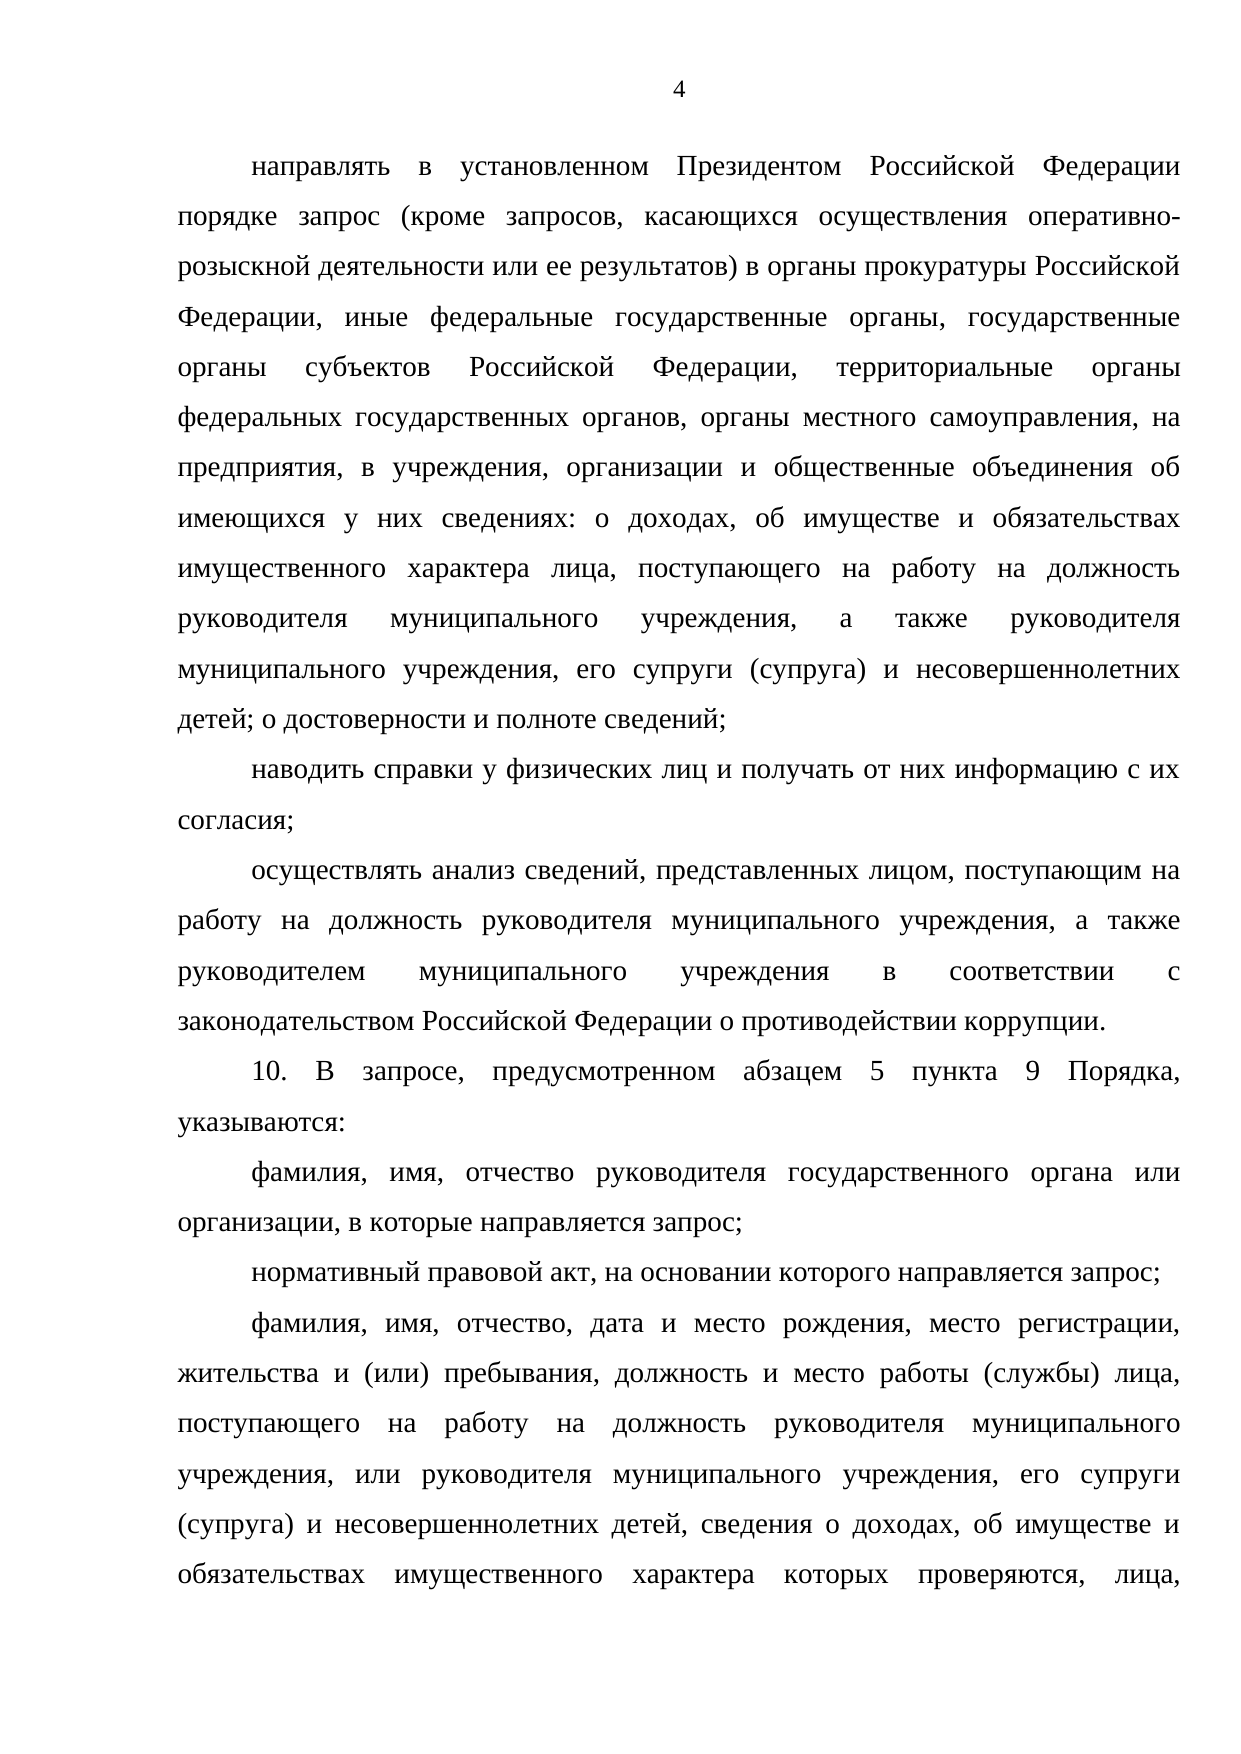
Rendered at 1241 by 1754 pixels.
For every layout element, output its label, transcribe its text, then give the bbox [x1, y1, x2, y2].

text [177, 1305, 1181, 1590]
text осуществлять анализ сведений, представленных лицом, поступающим на работу на должность руководителя муниципального учреждения, а также руководителем муниципального учреждения в соответствии с законодательством Российской Федерации о противодействии коррупции. [177, 852, 1181, 1037]
text направлять в установленном Президентом Российской Федерации порядке запрос (кроме запросов, касающихся осуществления оперативно-розыскной деятельности или ее результатов) в органы прокуратуры Российской Федерации, иные федеральные государственные органы, государственные органы субъектов Российской Федерации, территориальные органы федеральных государственных органов, органы местного самоуправления, на предприятия, в учреждения, организации и общественные объединения об имеющихся у них сведениях: о доходах, об имуществе и обязательствах имущественного характера лица, поступающего на работу на должность руководителя муниципального учреждения, а также руководителя муниципального учреждения, его супруги (супруга) и несовершеннолетних детей; о достоверности и полноте сведений; [177, 148, 1181, 735]
text фамилия, имя, отчество руководителя государственного органа или организации, в которые направляется запрос; [177, 1154, 1181, 1238]
text нормативный правовой акт, на основании которого направляется запрос; [177, 1254, 1181, 1288]
text 10. В запросе, предусмотренном абзацем 5 пункта 9 Порядка, указываются: [177, 1053, 1181, 1137]
text наводить справки у физических лиц и получать от них информацию с их согласия; [177, 751, 1181, 835]
